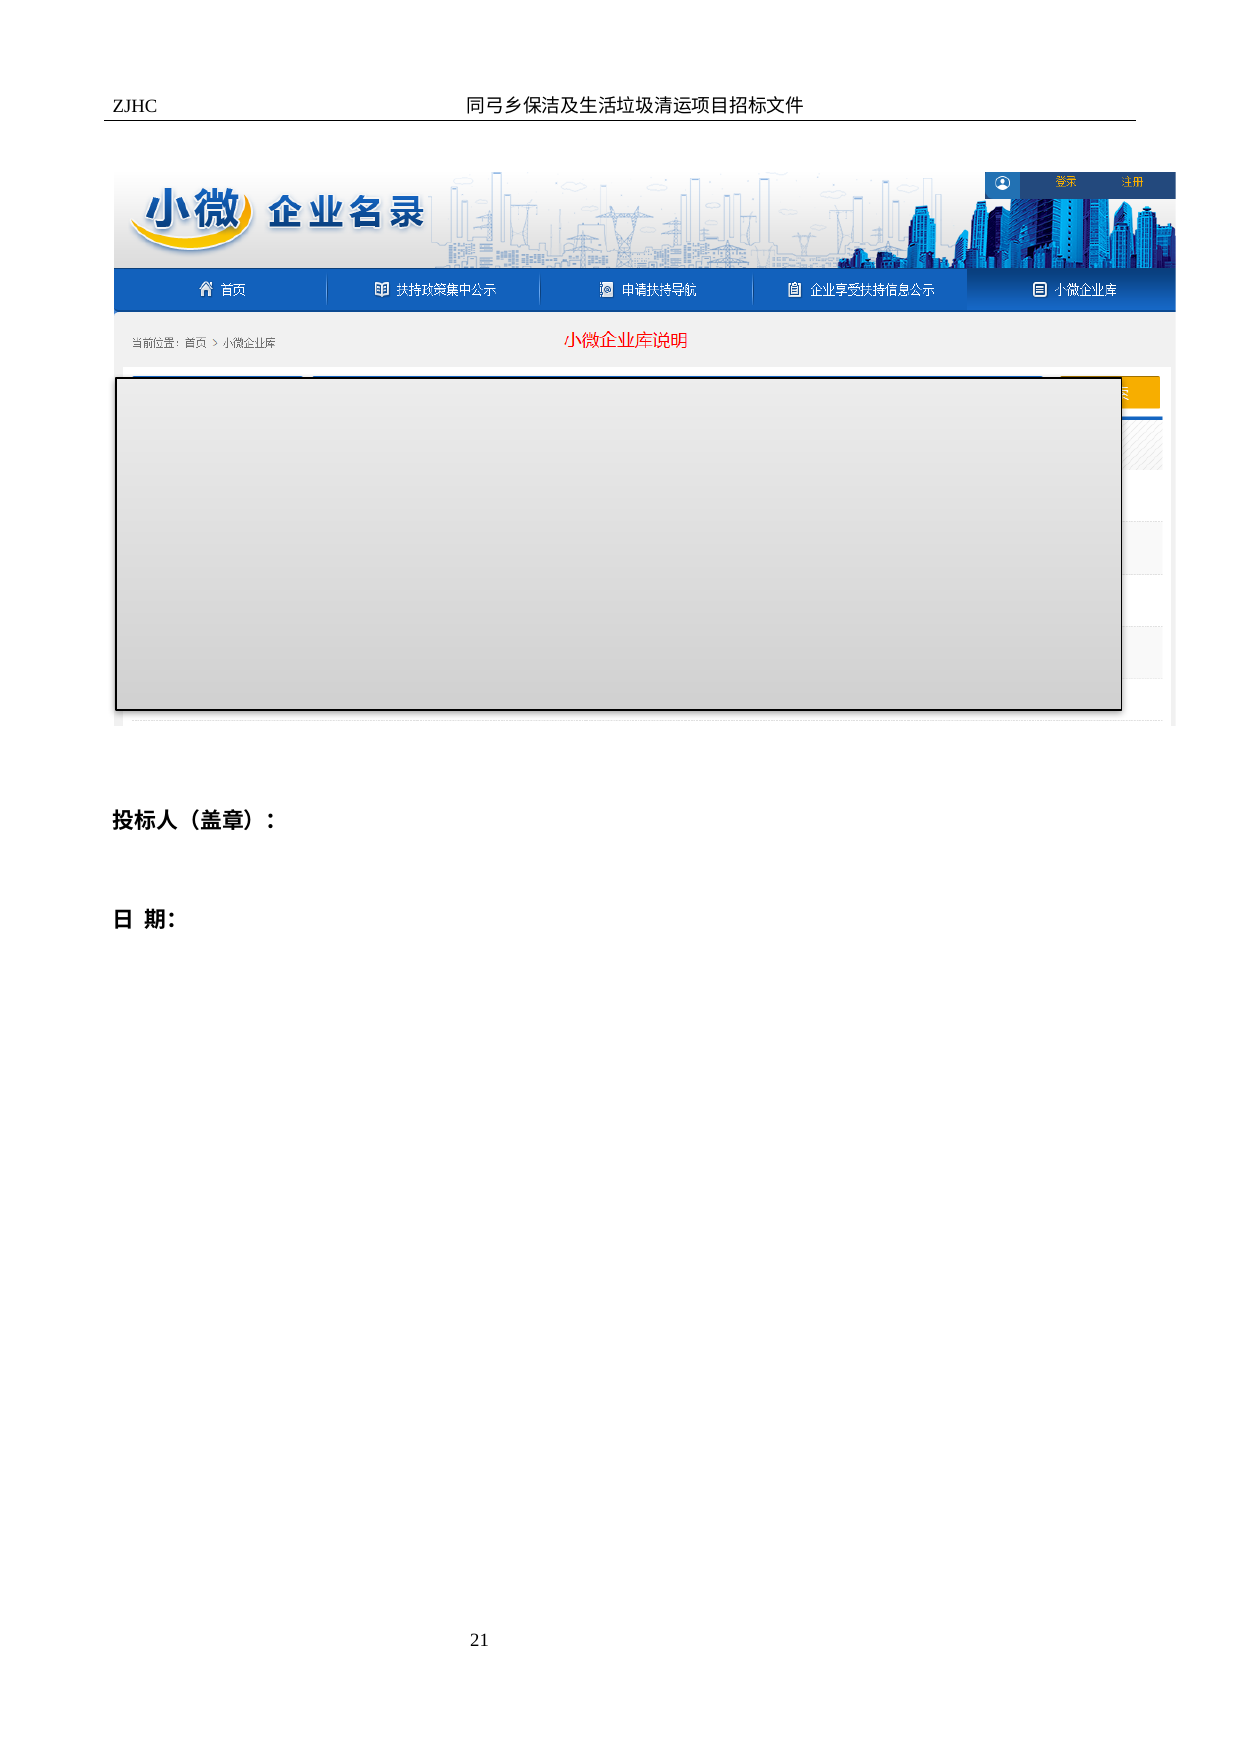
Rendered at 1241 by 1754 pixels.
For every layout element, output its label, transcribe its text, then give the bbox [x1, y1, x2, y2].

text 日 期： [112, 902, 1128, 935]
picture [113, 172, 1176, 726]
text 投标人（盖章）： [112, 802, 1128, 835]
